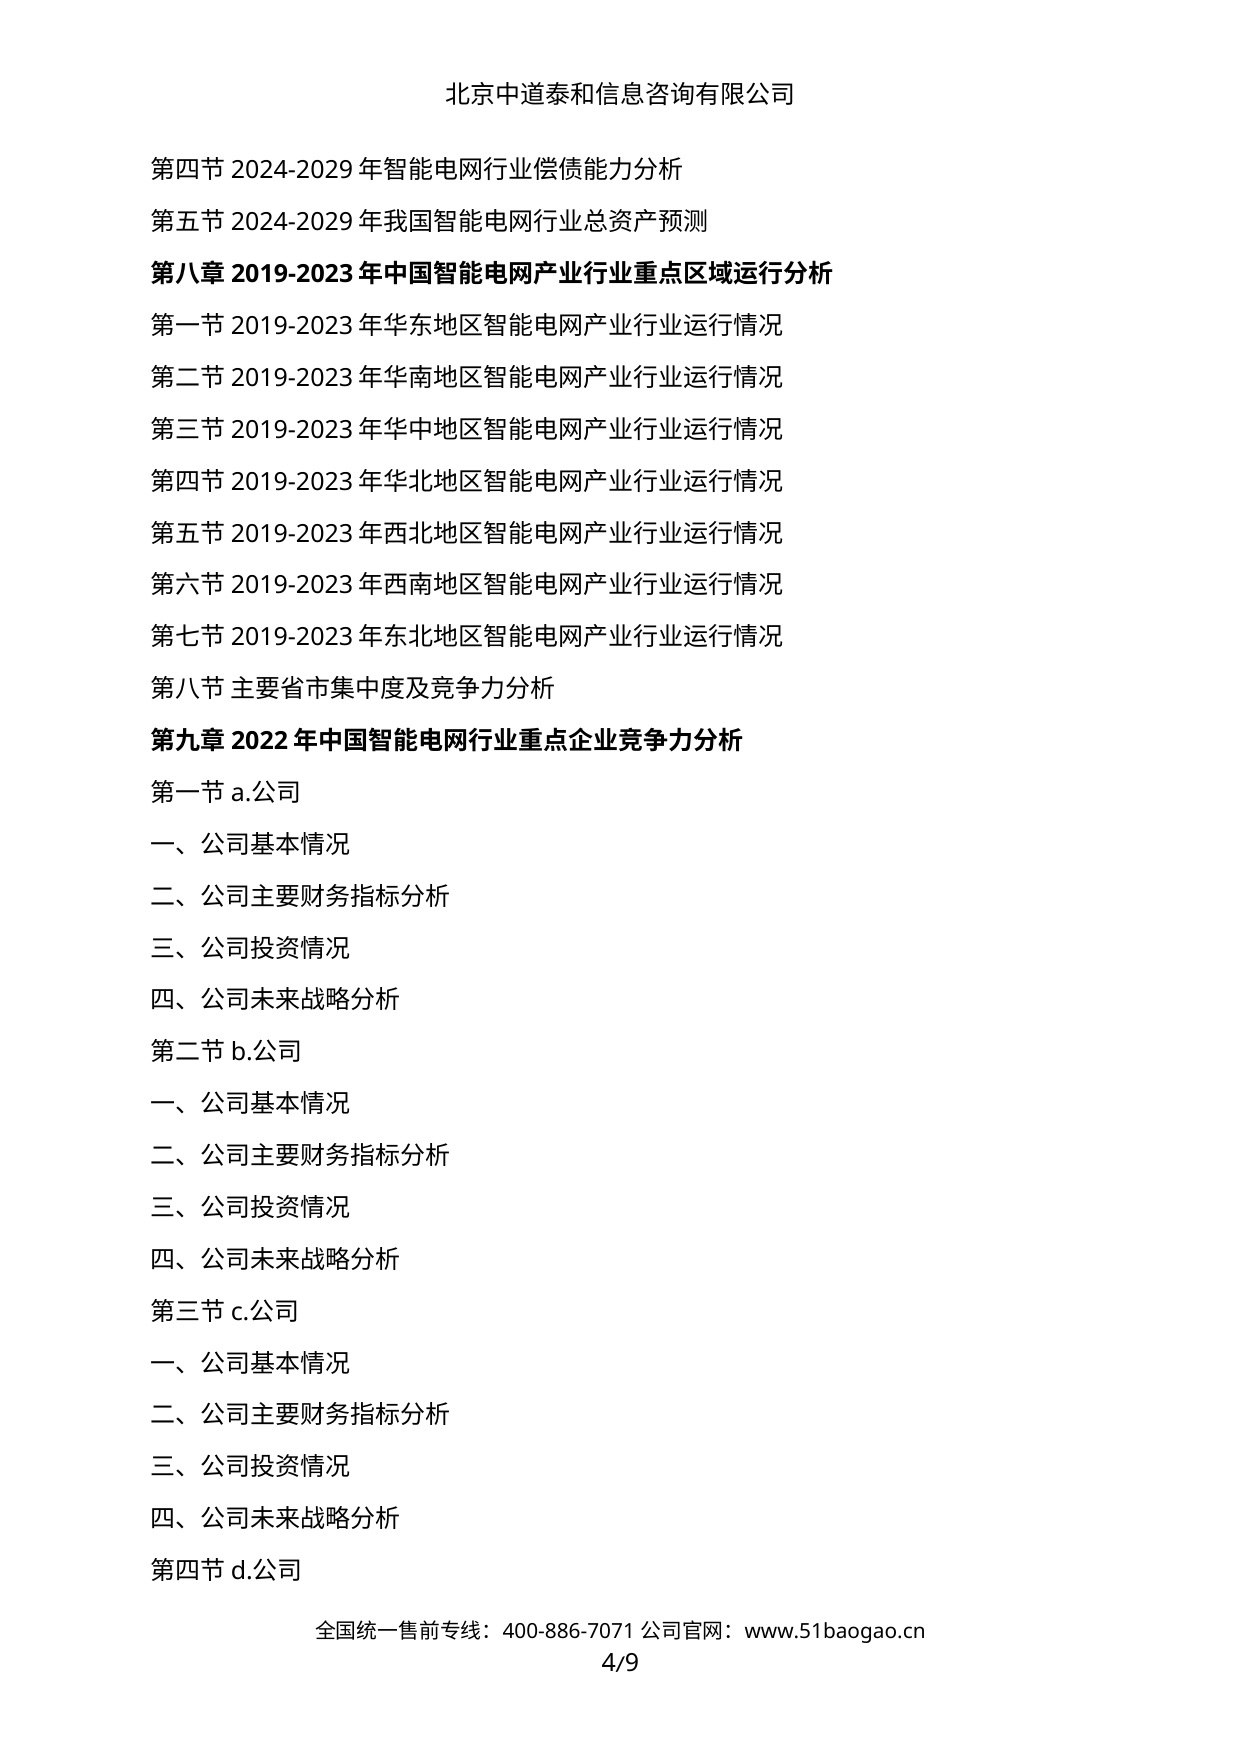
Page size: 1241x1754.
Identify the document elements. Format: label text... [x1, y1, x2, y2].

text 第六节 2019-2023年西南地区智能电网产业行业运行情况 [150, 565, 1090, 601]
text 四、公司未来战略分析 [150, 1239, 1090, 1276]
text 第五节 2024-2029年我国智能电网行业总资产预测 [150, 202, 1090, 238]
text 第四节 d.公司 [150, 1551, 1090, 1587]
text 二、公司主要财务指标分析 [150, 876, 1090, 912]
text 二、公司主要财务指标分析 [150, 1395, 1090, 1431]
text 三、公司投资情况 [150, 1187, 1090, 1224]
text 第七节 2019-2023年东北地区智能电网产业行业运行情况 [150, 617, 1090, 653]
text 第八章 2019-2023年中国智能电网产业行业重点区域运行分析 [150, 254, 1090, 290]
text 一、公司基本情况 [150, 824, 1090, 861]
text 第九章 2022年中国智能电网行业重点企业竞争力分析 [150, 721, 1090, 757]
text 一、公司基本情况 [150, 1084, 1090, 1120]
text 三、公司投资情况 [150, 928, 1090, 964]
text 第二节 2019-2023年华南地区智能电网产业行业运行情况 [150, 357, 1090, 394]
text 第四节 2019-2023年华北地区智能电网产业行业运行情况 [150, 461, 1090, 497]
text 二、公司主要财务指标分析 [150, 1136, 1090, 1172]
text 第五节 2019-2023年西北地区智能电网产业行业运行情况 [150, 513, 1090, 549]
text 第一节 a.公司 [150, 772, 1090, 809]
text 第三节 2019-2023年华中地区智能电网产业行业运行情况 [150, 409, 1090, 446]
text 四、公司未来战略分析 [150, 1499, 1090, 1535]
text 第二节 b.公司 [150, 1032, 1090, 1068]
text 第三节 c.公司 [150, 1291, 1090, 1327]
text 一、公司基本情况 [150, 1343, 1090, 1379]
text 第四节 2024-2029年智能电网行业偿债能力分析 [150, 150, 1090, 186]
text 第八节 主要省市集中度及竞争力分析 [150, 669, 1090, 705]
text 三、公司投资情况 [150, 1447, 1090, 1483]
text 第一节 2019-2023年华东地区智能电网产业行业运行情况 [150, 306, 1090, 342]
text 四、公司未来战略分析 [150, 980, 1090, 1016]
